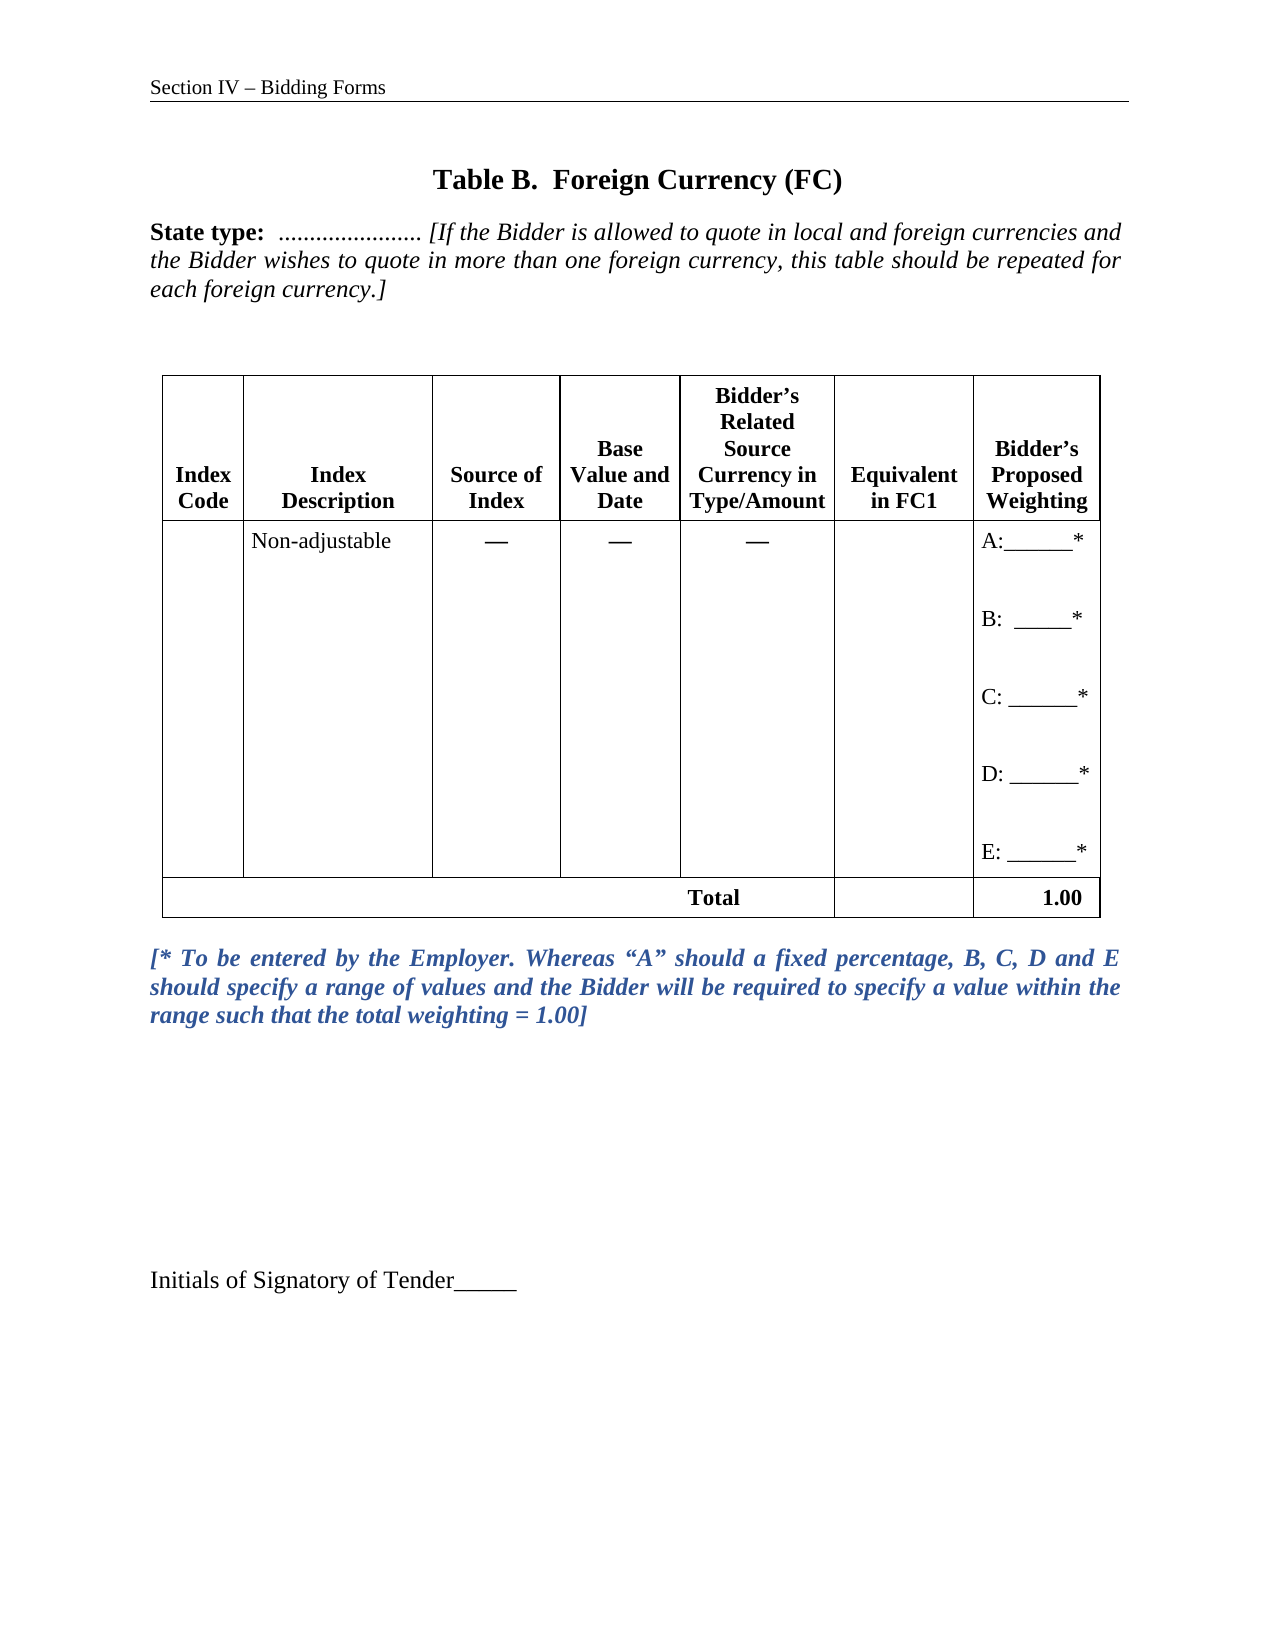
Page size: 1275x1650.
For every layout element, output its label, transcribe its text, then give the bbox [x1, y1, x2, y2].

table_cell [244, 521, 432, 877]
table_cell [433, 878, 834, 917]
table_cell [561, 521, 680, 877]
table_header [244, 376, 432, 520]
text [* To be entered by the Employer. Whereas “A” should a fixed percentage, B, C, D and E should specify a range of values and the Bidder will be required to specify a value within the range such that the total weighting = 1.00] [150, 943, 1125, 1029]
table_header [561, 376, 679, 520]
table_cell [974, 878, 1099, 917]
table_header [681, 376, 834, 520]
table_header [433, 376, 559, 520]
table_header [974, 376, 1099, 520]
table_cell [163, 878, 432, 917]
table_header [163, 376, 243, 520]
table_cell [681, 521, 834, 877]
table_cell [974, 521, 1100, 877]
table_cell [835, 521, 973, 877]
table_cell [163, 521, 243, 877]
text Table B. Foreign Currency (FC) [150, 162, 1125, 196]
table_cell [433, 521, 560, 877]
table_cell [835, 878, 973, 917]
text State type: ....................... [If the Bidder is allowed to quote in local and foreign currencies and the Bidder wishes to quote in more than one foreign currency, this table should be repeated for each foreign currency.] [150, 217, 1125, 303]
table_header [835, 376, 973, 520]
text Initials of Signatory of Tender_____ [150, 1265, 1125, 1294]
